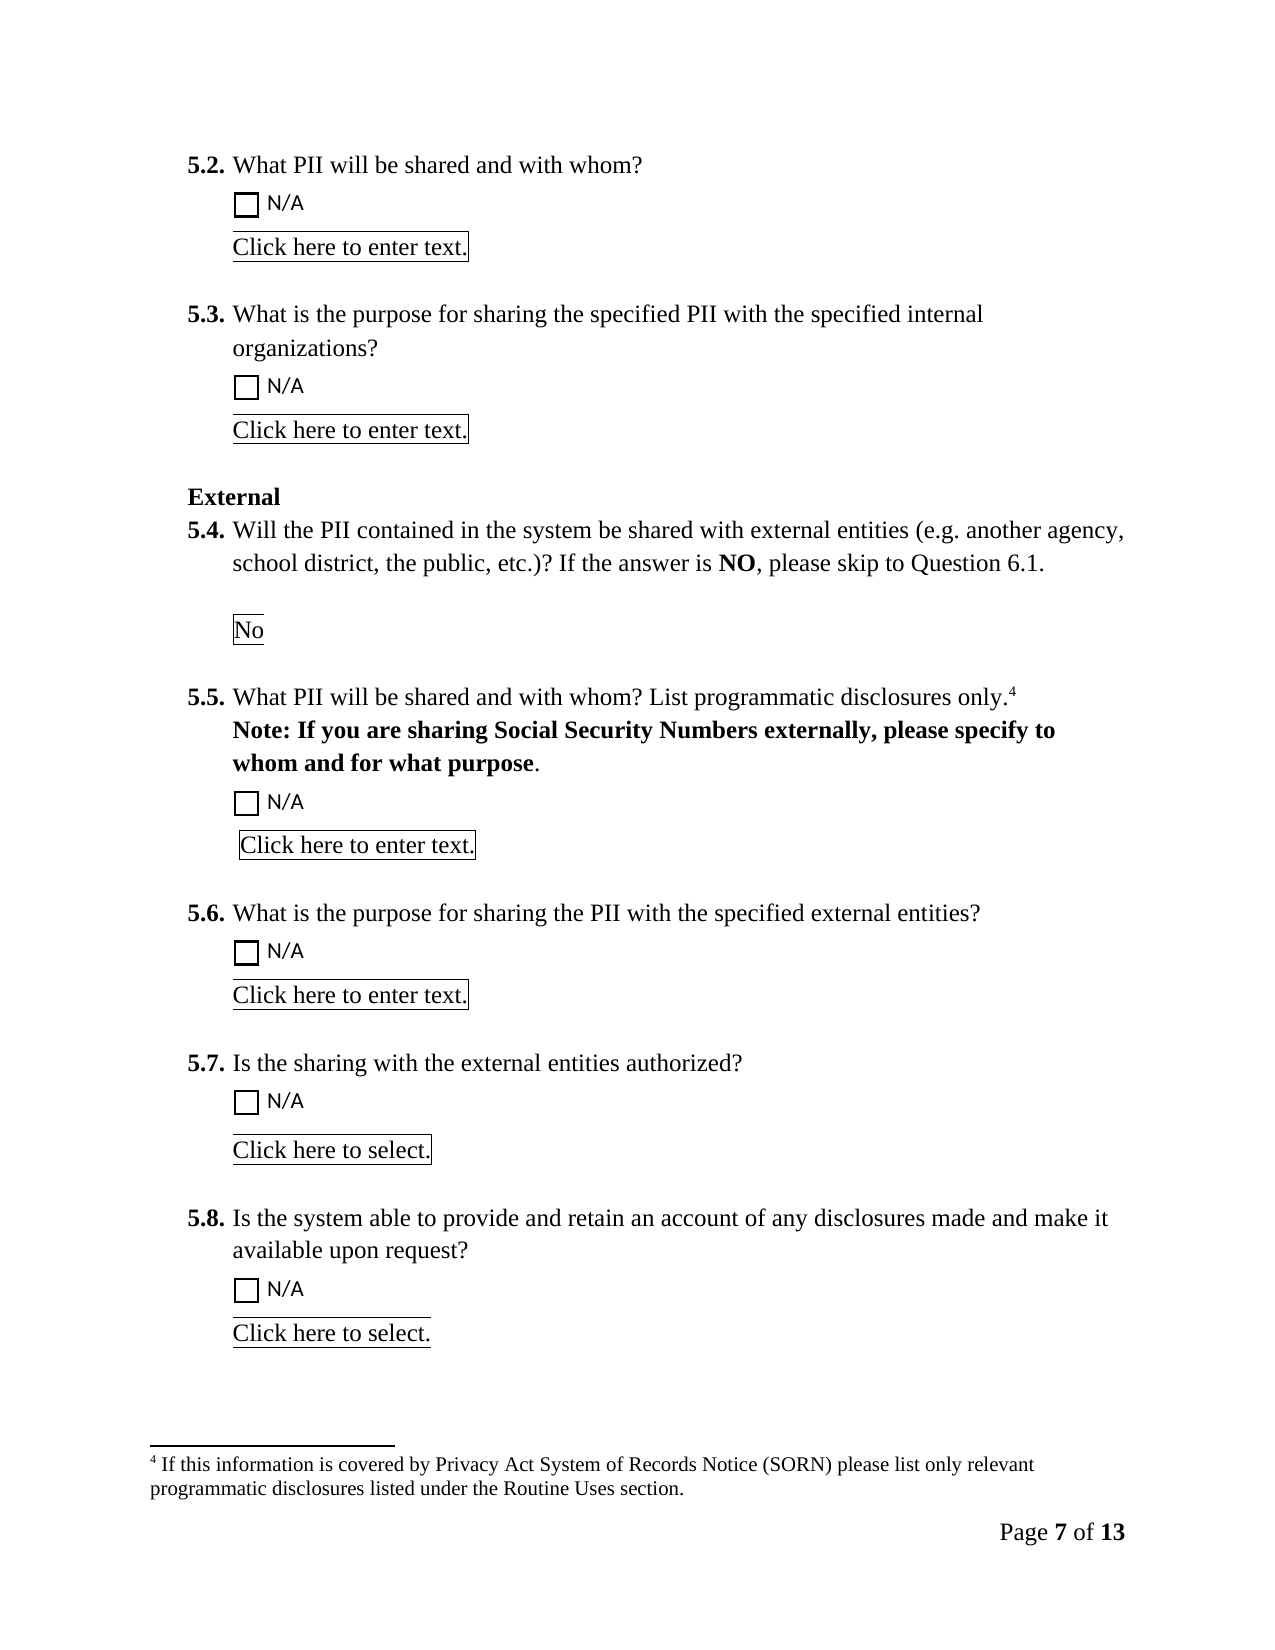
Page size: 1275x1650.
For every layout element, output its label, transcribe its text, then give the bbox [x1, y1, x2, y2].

list Is the sharing with the external entities authorized? [187, 1048, 1125, 1130]
list What is the purpose for sharing the specified PII with the specified internal organizations? [187, 299, 1125, 409]
list What is the purpose for sharing the PII with the specified external entities? [187, 898, 1125, 975]
list Will the PII contained in the system be shared with external entities (e.g. another agency, school district, the public, etc.)? If the answer is NO, please skip to Question 6.1. [187, 515, 1125, 678]
list What PII will be shared and with whom? [187, 150, 1125, 227]
list Is the system able to provide and retain an account of any disclosures made and make it available upon request? [187, 1203, 1125, 1312]
list External [187, 482, 1125, 511]
list What PII will be shared and with whom? List programmatic disclosures only. Note: If you are sharing Social Security Numbers externally, please specify to whom and for what purpose. [187, 682, 1125, 825]
